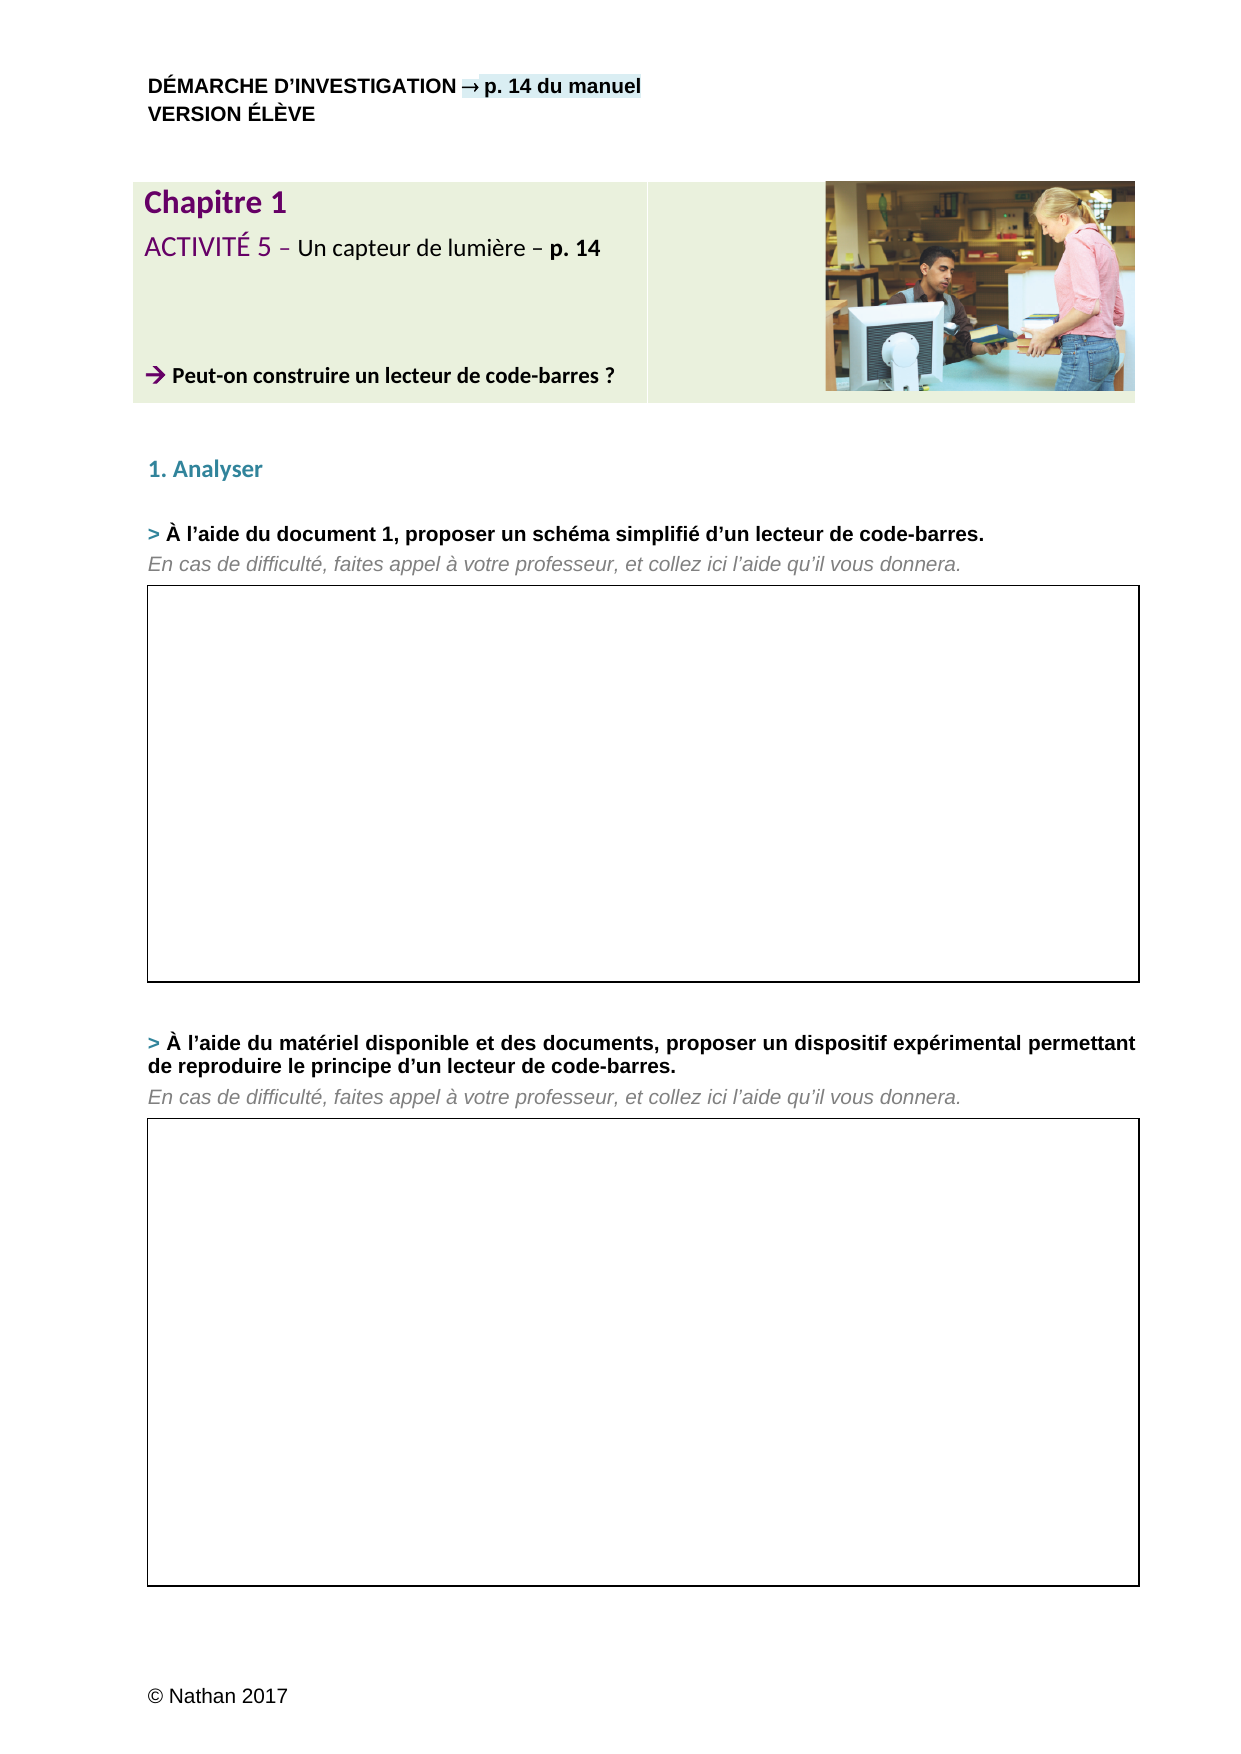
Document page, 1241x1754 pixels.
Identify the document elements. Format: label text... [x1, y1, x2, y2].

text En cas de difficulté, faites appel à votre professeur, et collez ici l’aide qu’il vous donnera. [148, 1084, 1137, 1108]
table_header [648, 182, 1135, 403]
table_header Chapitre 1 ACTIVITÉ 5 – Un capteur de lumière – p. 14 Peut-on construire un lecteur de code-barres ? [133, 182, 647, 403]
text 1. Analyser [148, 453, 1137, 484]
text > À l’aide du matériel disponible et des documents, proposer un dispositif expérimental permettant de reproduire le principe d’un lecteur de code-barres. [148, 1030, 1137, 1078]
text > À l’aide du document 1, proposer un schéma simplifié d’un lecteur de code-barres. [148, 522, 1137, 546]
text En cas de difficulté, faites appel à votre professeur, et collez ici l’aide qu’il vous donnera. [148, 552, 1137, 576]
picture [825, 181, 1135, 391]
